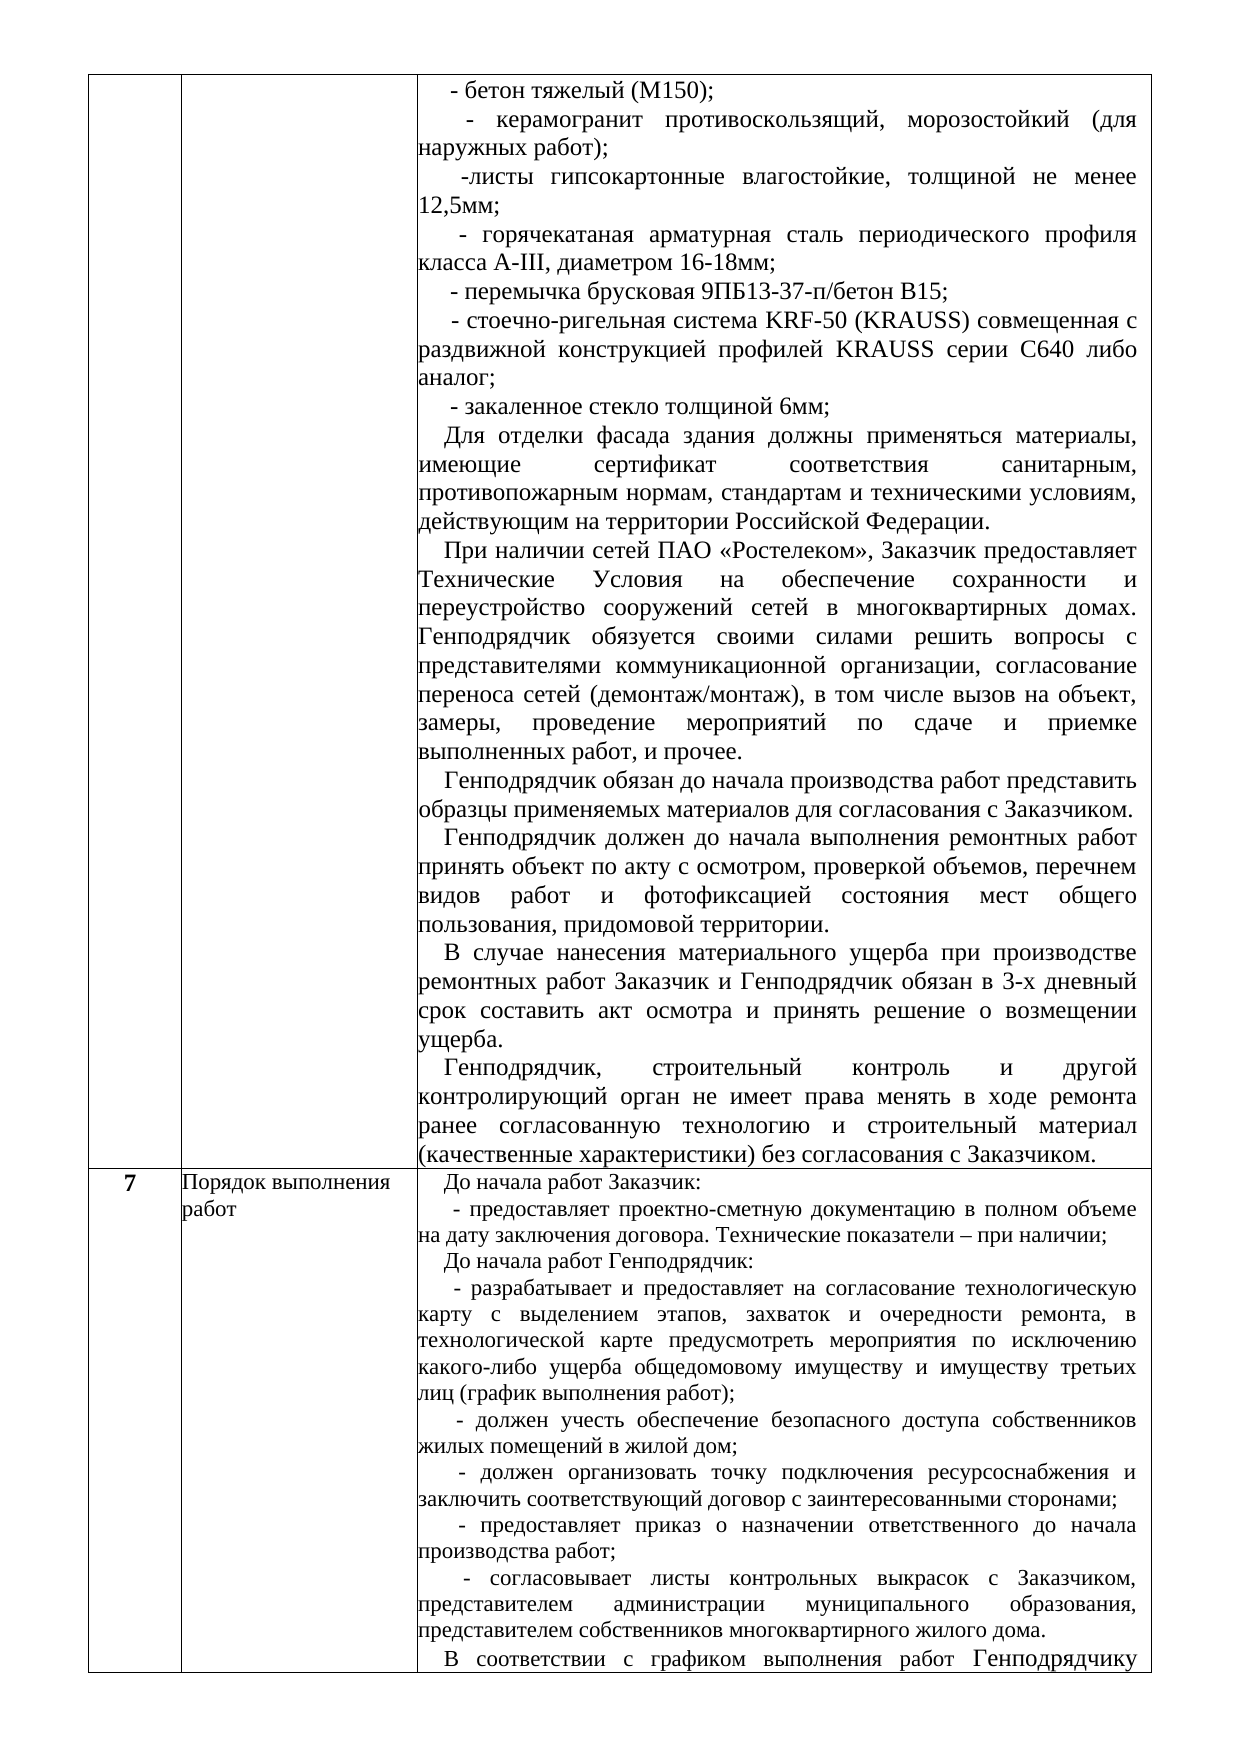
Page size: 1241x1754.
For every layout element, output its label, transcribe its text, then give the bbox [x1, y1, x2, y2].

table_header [418, 75, 1151, 1167]
table_cell 7 [89, 1169, 181, 1672]
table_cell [182, 1169, 417, 1672]
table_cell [418, 1169, 1151, 1672]
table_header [182, 75, 417, 1167]
table_header 6 [89, 75, 181, 1167]
